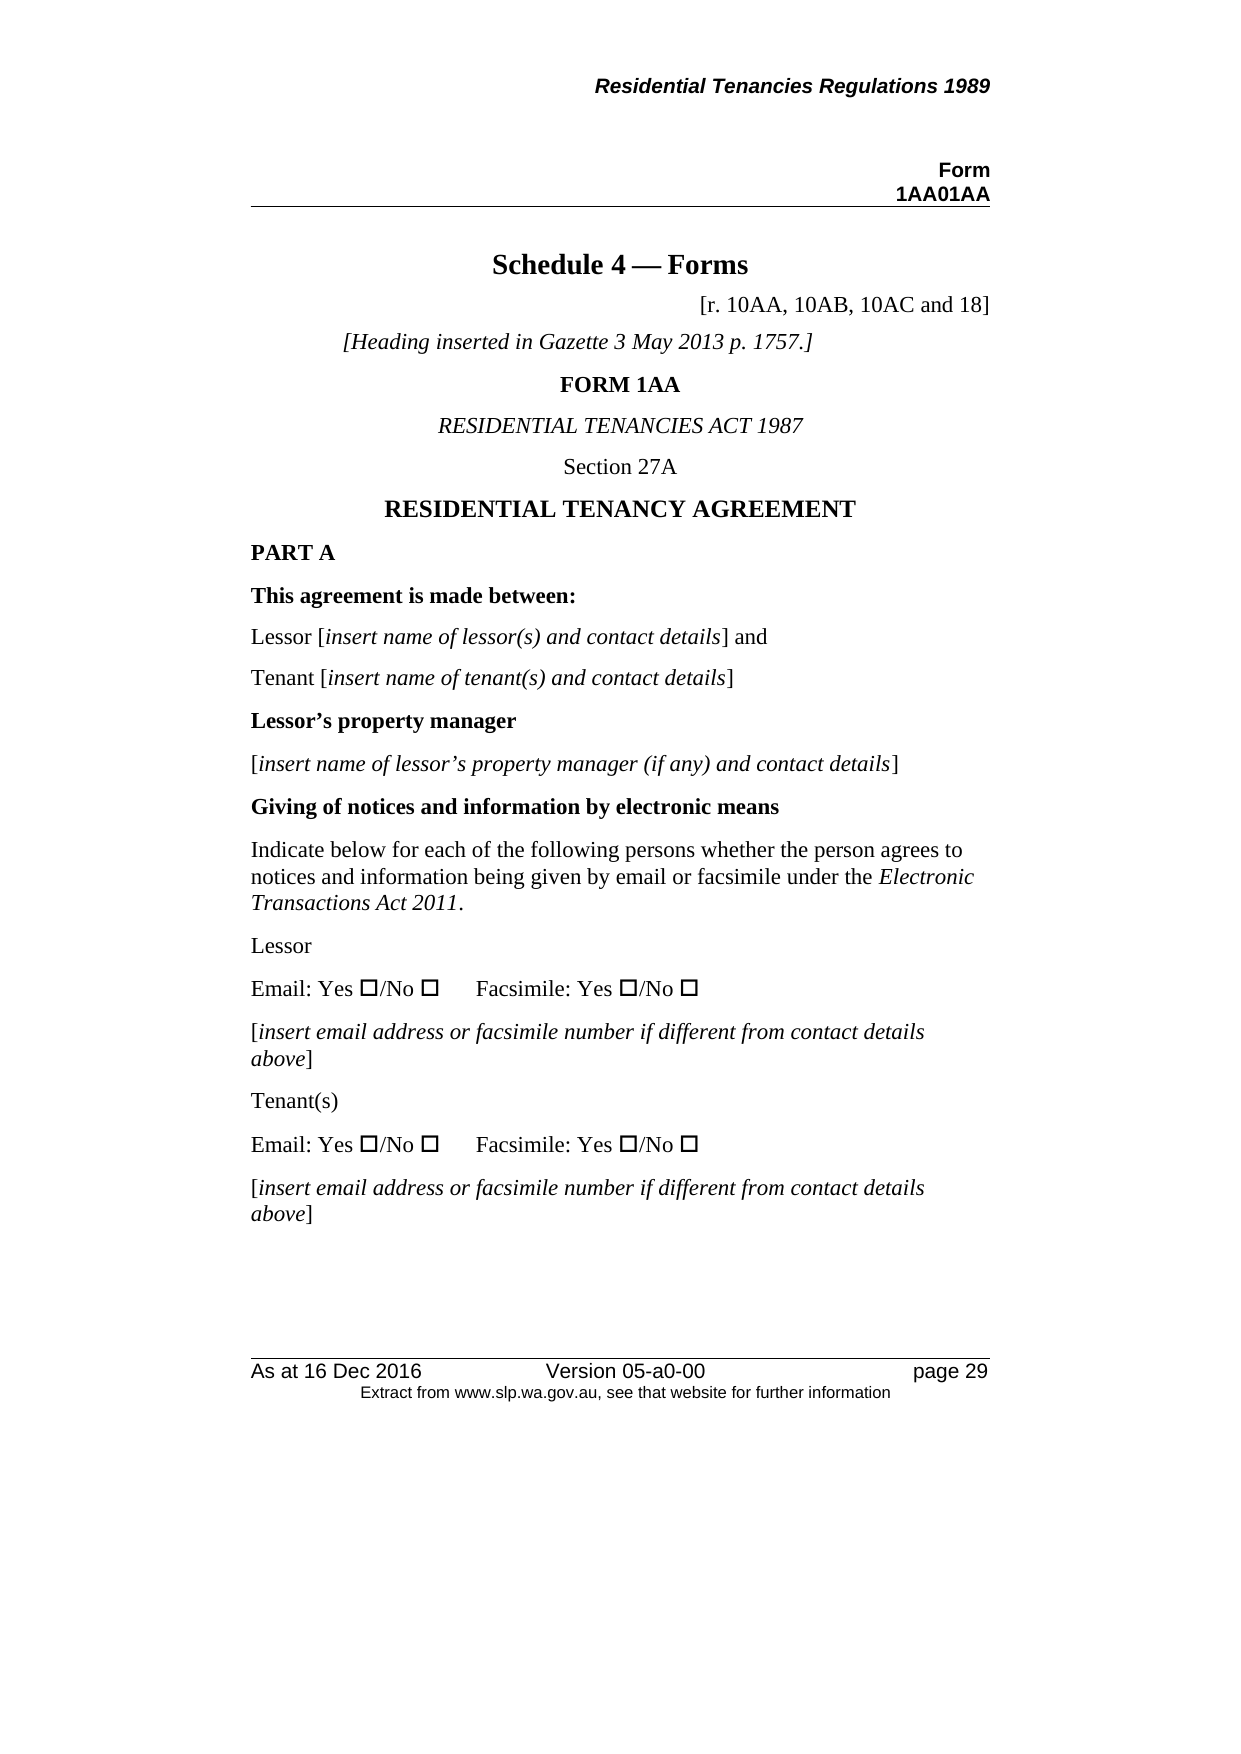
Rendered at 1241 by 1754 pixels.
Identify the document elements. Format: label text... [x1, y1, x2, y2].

text PART A [251, 539, 990, 566]
text FORM 1AA [251, 371, 990, 398]
text Email: Yes /No Facsimile: Yes /No [251, 975, 990, 1002]
text Email: Yes /No Facsimile: Yes /No [251, 1131, 990, 1157]
text Tenant(s) [251, 1088, 990, 1114]
subtitle [Heading inserted in Gazette 3 May 2013 p. 1757.] [251, 328, 990, 354]
text Lessor [insert name of lessor(s) and contact details] and [251, 623, 990, 650]
text [insert email address or facsimile number if different from contact details above] [251, 1018, 990, 1071]
text Lessor’s property manager [251, 707, 990, 734]
text Tenant [insert name of tenant(s) and contact details] [251, 664, 990, 691]
text Residential Tenancies Act 1987 [251, 412, 990, 438]
text Indicate below for each of the following persons whether the person agrees to notices and information being given by email or facsimile under the Electronic Transactions Act 2011. [251, 836, 990, 916]
text [insert name of lessor’s property manager (if any) and contact details] [251, 750, 990, 777]
text [r. 10AA, 10AB, 10AC and 18] [251, 291, 990, 318]
text Section 27A [251, 453, 990, 479]
text RESIDENTIAL TENANCY AGREEMENT [251, 494, 990, 523]
text Giving of notices and information by electronic means [251, 793, 990, 820]
text [insert email address or facsimile number if different from contact details above] [251, 1174, 990, 1226]
text This agreement is made between: [251, 582, 990, 609]
text Lessor [251, 932, 990, 958]
subtitle Schedule 4 — Forms [251, 247, 990, 281]
